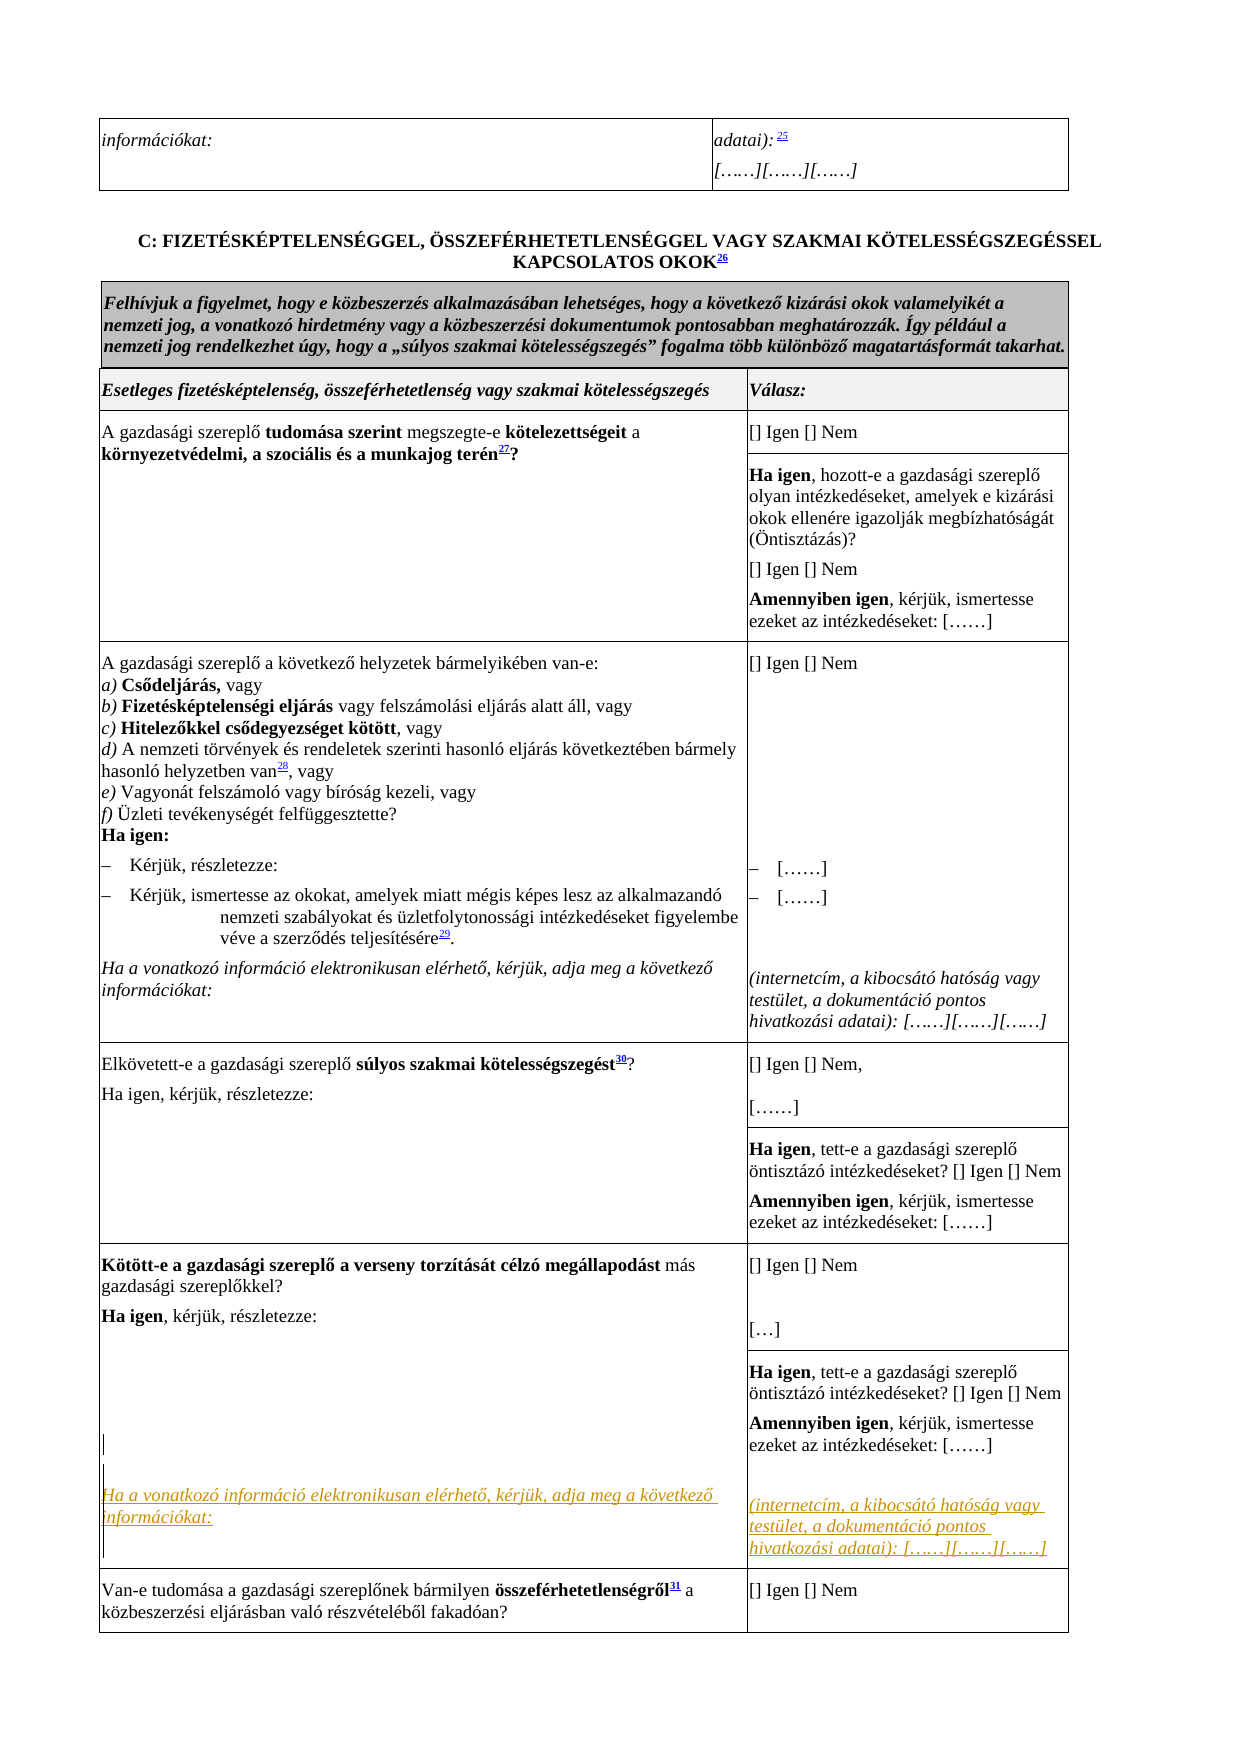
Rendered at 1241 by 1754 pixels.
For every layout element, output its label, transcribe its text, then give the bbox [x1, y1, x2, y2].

table_header Válasz: [748, 369, 1068, 410]
table_cell A gazdasági szereplő a következő helyzetek bármelyikében van-e: a) Csődeljárás, vagy b) Fizetésképtelenségi eljárás vagy felszámolási eljárás alatt áll, vagy c) Hitelezőkkel csődegyezséget kötött, vagy d) A nemzeti törvények és rendeletek szerinti hasonló eljárás következtében bármely hasonló helyzetben van28, vagy e) Vagyonát felszámoló vagy bíróság kezeli, vagy f) Üzleti tevékenységét felfüggesztette? Ha igen: – Kérjük, részletezze: – Kérjük, ismertesse az okokat, amelyek miatt mégis képes lesz az alkalmazandó nemzeti szabályokat és üzletfolytonossági intézkedéseket figyelembe véve a szerződés teljesítésére29. Ha a vonatkozó információ elektronikusan elérhető, kérjük, adja meg a következő információkat: [100, 642, 747, 1042]
table_cell Ha igen, hozott-e a gazdasági szereplő olyan intézkedéseket, amelyek e kizárási okok ellenére igazolják megbízhatóságát (Öntisztázás)? [] Igen [] Nem Amennyiben igen, kérjük, ismertesse ezeket az intézkedéseket: [……] [748, 454, 1068, 641]
table_header Esetleges fizetésképtelenség, összeférhetetlenség vagy szakmai kötelességszegés [100, 369, 747, 410]
table_cell [] Igen [] Nem – [……] – [……] (internetcím, a kibocsátó hatóság vagy testület, a dokumentáció pontos hivatkozási adatai): [……][……][……] [748, 642, 1068, 1042]
table_cell Kötött-e a gazdasági szereplő a verseny torzítását célzó megállapodást más gazdasági szereplőkkel? Ha igen, kérjük, részletezze: [100, 1244, 747, 1568]
table_cell [] Igen [] Nem [748, 411, 1068, 452]
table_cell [100, 1569, 747, 1632]
table_cell [] Igen [] Nem, [……] [748, 1043, 1068, 1127]
table_cell Elkövetett-e a gazdasági szereplő súlyos szakmai kötelességszegést30? Ha igen, kérjük, részletezze: [100, 1043, 747, 1243]
table_cell Ha igen, tett-e a gazdasági szereplő öntisztázó intézkedéseket? [] Igen [] Nem Amennyiben igen, kérjük, ismertesse ezeket az intézkedéseket: [……] [748, 1128, 1068, 1243]
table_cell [100, 119, 712, 190]
table_cell [] Igen [] Nem […] [748, 1569, 1068, 1632]
table_header Felhívjuk a figyelmet, hogy e közbeszerzés alkalmazásában lehetséges, hogy a következő kizárási okok valamelyikét a nemzeti jog, a vonatkozó hirdetmény vagy a közbeszerzési dokumentumok pontosabban meghatározzák. Így például a nemzeti jog rendelkezhet úgy, hogy a „súlyos szakmai kötelességszegés” fogalma több különböző magatartásformát takarhat. [102, 282, 1068, 367]
table_cell [] Igen [] Nem […] [748, 1244, 1068, 1350]
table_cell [713, 119, 1068, 190]
text C: FIZETÉSKÉPTELENSÉGGEL, ÖSSZEFÉRHETETLENSÉGGEL VAGY SZAKMAI KÖTELESSÉGSZEGÉSSEL KAPCSOLATOS OKOK26 [118, 230, 1122, 273]
table_cell A gazdasági szereplő tudomása szerint megszegte-e kötelezettségeit a környezetvédelmi, a szociális és a munkajog terén27? [100, 411, 747, 641]
table_cell Ha igen, tett-e a gazdasági szereplő öntisztázó intézkedéseket? [] Igen [] Nem Amennyiben igen, kérjük, ismertesse ezeket az intézkedéseket: [……] [748, 1351, 1068, 1568]
